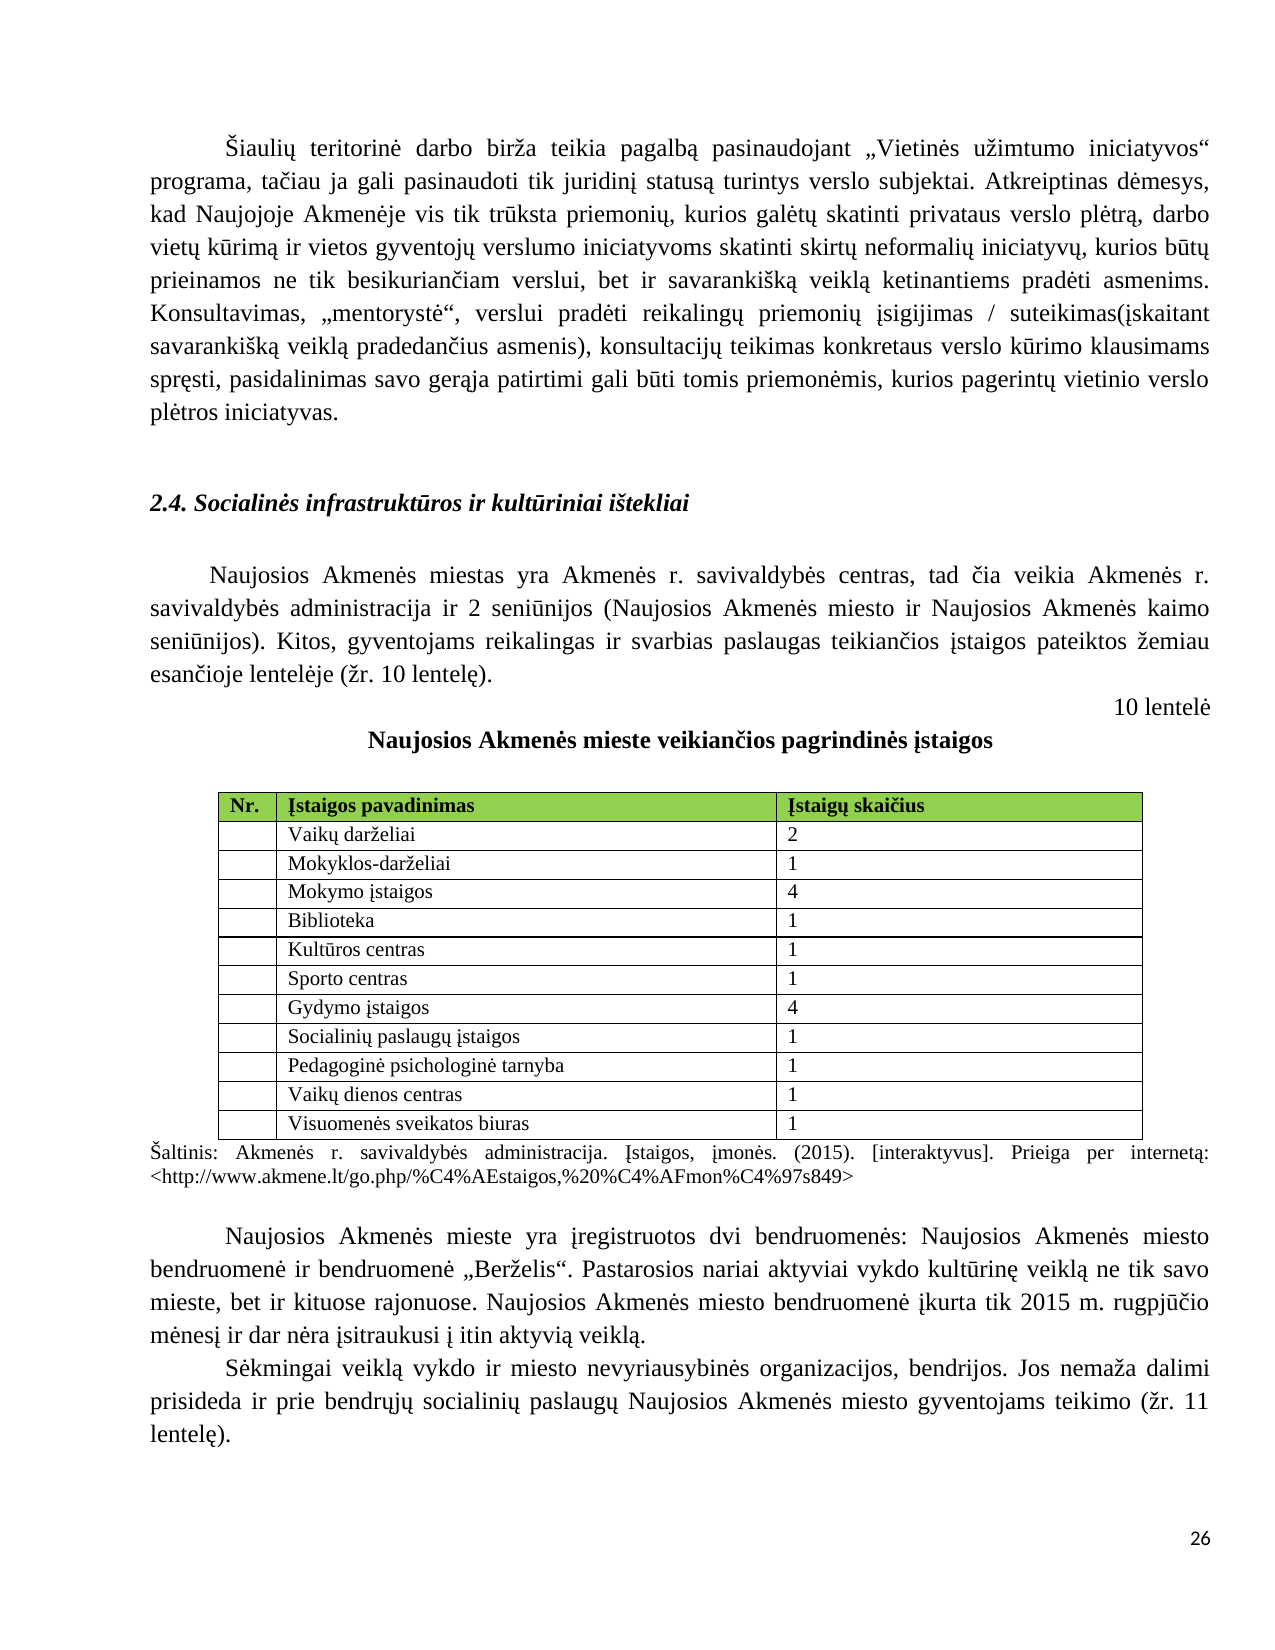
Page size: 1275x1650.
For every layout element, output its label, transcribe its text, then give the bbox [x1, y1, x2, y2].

table_cell 2 [777, 822, 1142, 849]
table_cell Socialinių paslaugų įstaigos [277, 1024, 776, 1052]
table_cell [219, 1111, 276, 1139]
table_header Nr. [219, 793, 276, 821]
table_cell 1 [777, 938, 1142, 965]
table_cell Kultūros centras [277, 938, 776, 965]
table_cell Vaikų darželiai [277, 822, 776, 849]
table_cell [219, 1053, 276, 1081]
table_header Įstaigų skaičius [777, 793, 1142, 821]
table_cell [219, 966, 276, 994]
table_cell 1 [777, 1024, 1142, 1052]
table_cell [219, 822, 276, 849]
table_cell 4 [777, 880, 1142, 907]
table_cell 1 [777, 851, 1142, 878]
table_cell Mokyklos-darželiai [277, 851, 776, 878]
table_cell Pedagoginė psichologinė tarnyba [277, 1053, 776, 1081]
table_header Įstaigos pavadinimas [277, 793, 776, 821]
table_cell 1 [777, 1111, 1142, 1139]
list Naujosios Akmenės miestas yra Akmenės r. savivaldybės centras, tad čia veikia Akmenės r. savivaldybės administracija ir 2 seniūnijos (Naujosios Akmenės miesto ir Naujosios Akmenės kaimo seniūnijos). Kitos, gyventojams reikalingas ir svarbias paslaugas teikiančios įstaigos pateiktos žemiau esančioje lentelėje (žr. 10 lentelę). [150, 560, 1211, 688]
table_cell [219, 938, 276, 965]
subtitle 2.4. Socialinės infrastruktūros ir kultūriniai ištekliai [150, 488, 1211, 517]
table_cell Biblioteka [277, 909, 776, 936]
list 10 lentelė [150, 692, 1211, 721]
list Šaltinis: Akmenės r. savivaldybės administracija. Įstaigos, įmonės. (2015). [interaktyvus]. Prieiga per internetą: <http://www.akmene.lt/go.php/%C4%AEstaigos,%20%C4%AFmon%C4%97s849> [150, 1140, 1211, 1188]
table_cell Vaikų dienos centras [277, 1082, 776, 1110]
table_cell Visuomenės sveikatos biuras [277, 1111, 776, 1139]
table_cell 1 [777, 1053, 1142, 1081]
table_cell [219, 995, 276, 1023]
table_cell [219, 1024, 276, 1052]
table_cell 1 [777, 1082, 1142, 1110]
table_cell Gydymo įstaigos [277, 995, 776, 1023]
list Naujosios Akmenės mieste yra įregistruotos dvi bendruomenės: Naujosios Akmenės miesto bendruomenė ir bendruomenė „Berželis“. Pastarosios nariai aktyviai vykdo kultūrinę veiklą ne tik savo mieste, bet ir kituose rajonuose. Naujosios Akmenės miesto bendruomenė įkurta tik 2015 m. rugpjūčio mėnesį ir dar nėra įsitraukusi į itin aktyvią veiklą. [150, 1221, 1211, 1349]
table_cell [219, 851, 276, 878]
table_cell 1 [777, 909, 1142, 936]
table_cell 4 [777, 995, 1142, 1023]
list Šiaulių teritorinė darbo birža teikia pagalbą pasinaudojant „Vietinės užimtumo iniciatyvos“ programa, tačiau ja gali pasinaudoti tik juridinį statusą turintys verslo subjektai. Atkreiptinas dėmesys, kad Naujojoje Akmenėje vis tik trūksta priemonių, kurios galėtų skatinti privataus verslo plėtrą, darbo vietų kūrimą ir vietos gyventojų verslumo iniciatyvoms skatinti skirtų neformalių iniciatyvų, kurios būtų prieinamos ne tik besikuriančiam verslui, bet ir savarankišką veiklą ketinantiems pradėti asmenims. Konsultavimas, „mentorystė“, verslui pradėti reikalingų priemonių įsigijimas / suteikimas(įskaitant savarankišką veiklą pradedančius asmenis), konsultacijų teikimas konkretaus verslo kūrimo klausimams spręsti, pasidalinimas savo gerąja patirtimi gali būti tomis priemonėmis, kurios pagerintų vietinio verslo plėtros iniciatyvas. [150, 133, 1211, 426]
table_cell [219, 880, 276, 907]
table_cell Mokymo įstaigos [277, 880, 776, 907]
list Sėkmingai veiklą vykdo ir miesto nevyriausybinės organizacijos, bendrijos. Jos nemaža dalimi prisideda ir prie bendrųjų socialinių paslaugų Naujosios Akmenės miesto gyventojams teikimo (žr. 11 lentelę). [150, 1353, 1211, 1448]
table_cell [219, 1082, 276, 1110]
list Naujosios Akmenės mieste veikiančios pagrindinės įstaigos [150, 726, 1211, 754]
table_cell [219, 909, 276, 936]
table_cell 1 [777, 966, 1142, 994]
table_cell Sporto centras [277, 966, 776, 994]
